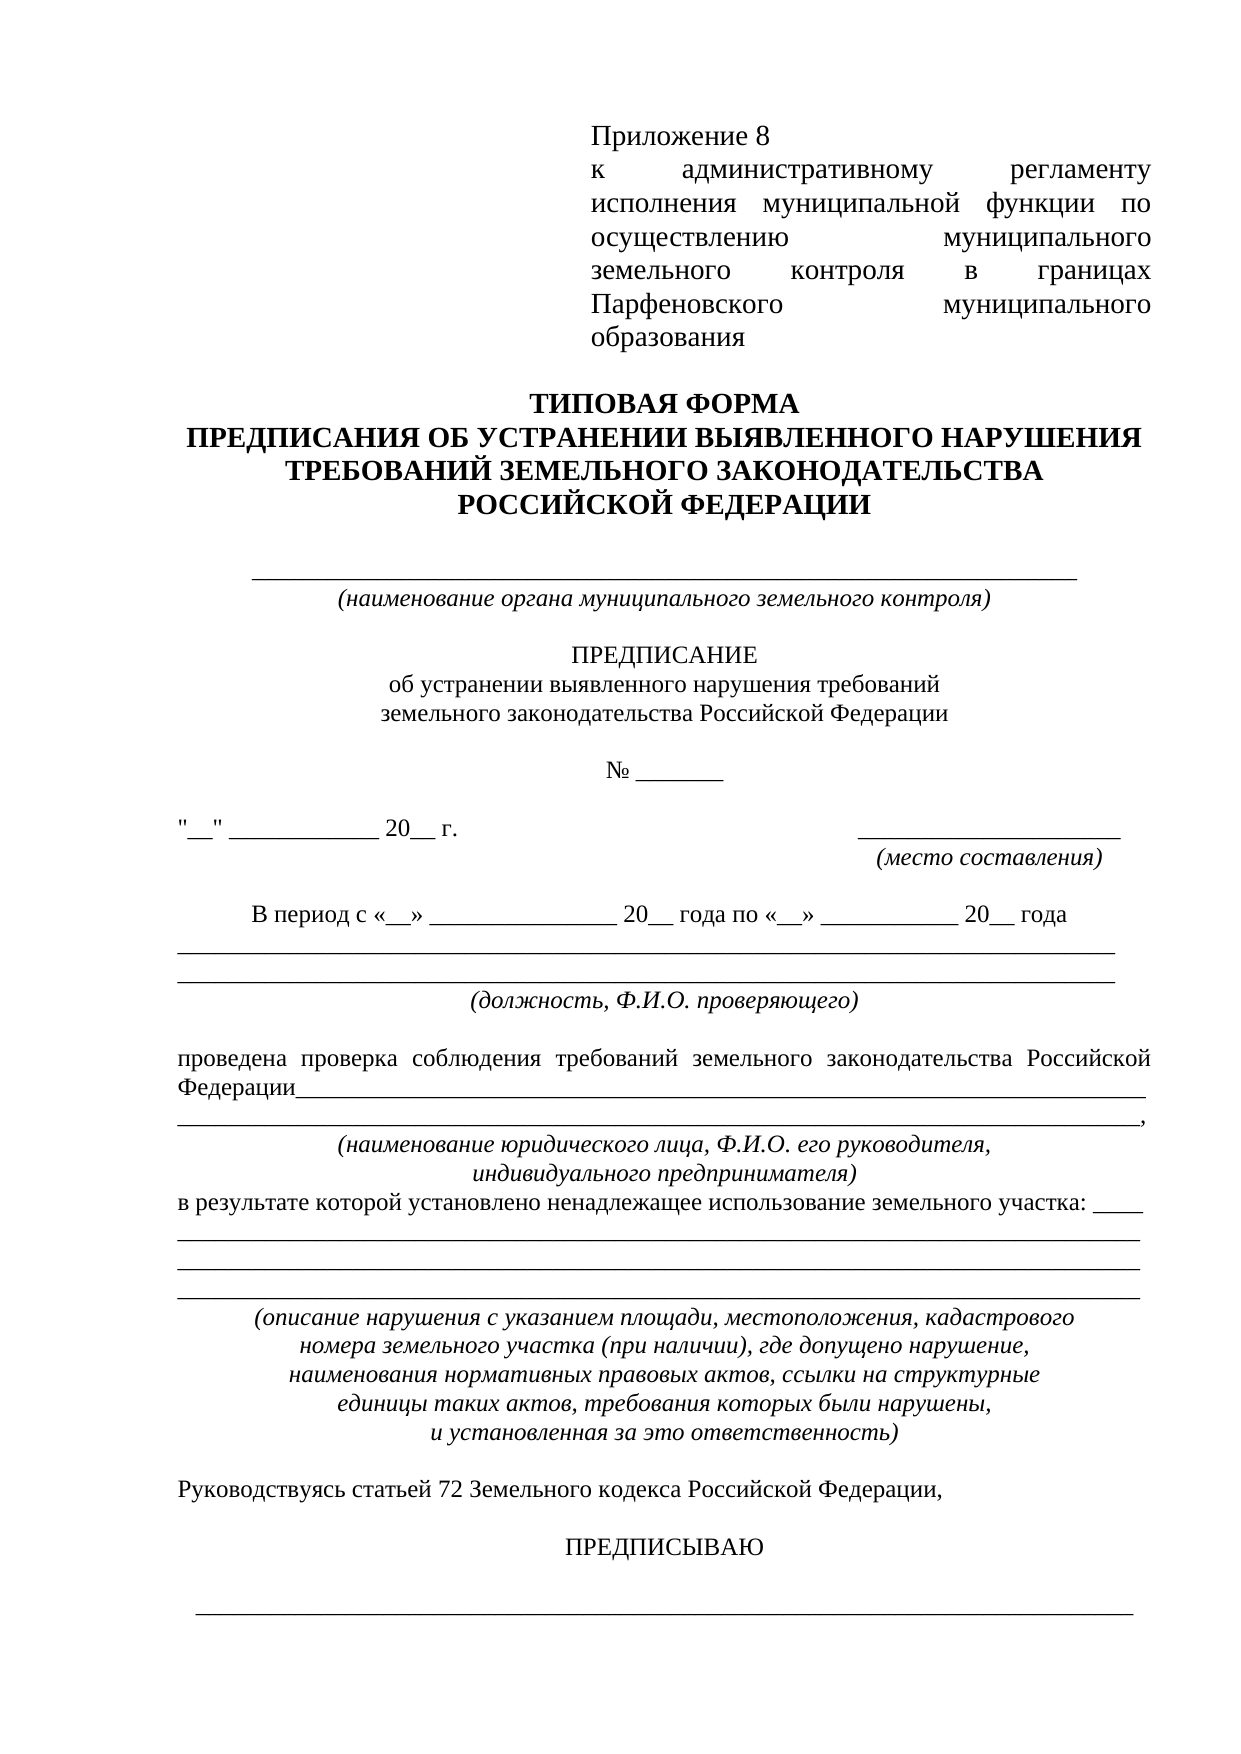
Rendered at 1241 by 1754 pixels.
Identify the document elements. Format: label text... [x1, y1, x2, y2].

text индивидуального предпринимателя) [177, 1158, 1152, 1187]
text ПРЕДПИСАНИЯ ОБ УСТРАНЕНИИ ВЫЯВЛЕННОГО НАРУШЕНИЯ ТРЕБОВАНИЙ ЗЕМЕЛЬНОГО ЗАКОНОДАТЕЛЬСТВА РОССИЙСКОЙ ФЕДЕРАЦИИ [177, 420, 1152, 521]
text (должность, Ф.И.О. проверяющего) [177, 985, 1152, 1014]
text об устранении выявленного нарушения требований [177, 669, 1152, 698]
text "__" ____________ 20__ г. _____________________ [177, 813, 1152, 842]
text земельного законодательства Российской Федерации [177, 698, 1152, 727]
text в результате которой установлено ненадлежащее использование земельного участка: ____ [177, 1187, 1152, 1215]
text ПРЕДПИСЫВАЮ [177, 1532, 1152, 1560]
text В период с «__» _______________ 20__ года по «__» ___________ 20__ года [177, 899, 1152, 928]
text ___________________________________________________________________________ [177, 928, 1152, 957]
text (место составления) [177, 842, 1152, 870]
text к административному регламенту исполнения муниципальной функции по осуществлению муниципального земельного контроля в границах Парфеновского муниципального образования [591, 152, 1152, 353]
text (описание нарушения с указанием площади, местоположения, кадастрового [177, 1302, 1152, 1330]
text и установленная за это ответственность) [177, 1417, 1152, 1445]
text Приложение 8 [591, 118, 1152, 152]
text единицы таких актов, требования которых были нарушены, [177, 1388, 1152, 1417]
text ___________________________________________________________________________ [177, 957, 1152, 985]
text (наименование юридического лица, Ф.И.О. его руководителя, [177, 1129, 1152, 1158]
text наименования нормативных правовых актов, ссылки на структурные [177, 1359, 1152, 1388]
text Руководствуясь статьей 72 Земельного кодекса Российской Федерации, [177, 1474, 1152, 1503]
text ТИПОВАЯ ФОРМА [177, 386, 1152, 420]
text _______________________________________________________________________________________________________________________________________________________________________________________________________________________________________ [177, 1215, 1152, 1302]
text ___________________________________________________________________________ [177, 1589, 1152, 1618]
text № _______ [177, 755, 1152, 784]
text (наименование органа муниципального земельного контроля) [177, 583, 1152, 612]
text __________________________________________________________________ [177, 554, 1152, 583]
text ПРЕДПИСАНИЕ [177, 640, 1152, 669]
text проведена проверка соблюдения требований земельного законодательства Российской Федерации_________________________________________________________________________________________________________________________________________________, [177, 1043, 1152, 1129]
text номера земельного участка (при наличии), где допущено нарушение, [177, 1330, 1152, 1359]
